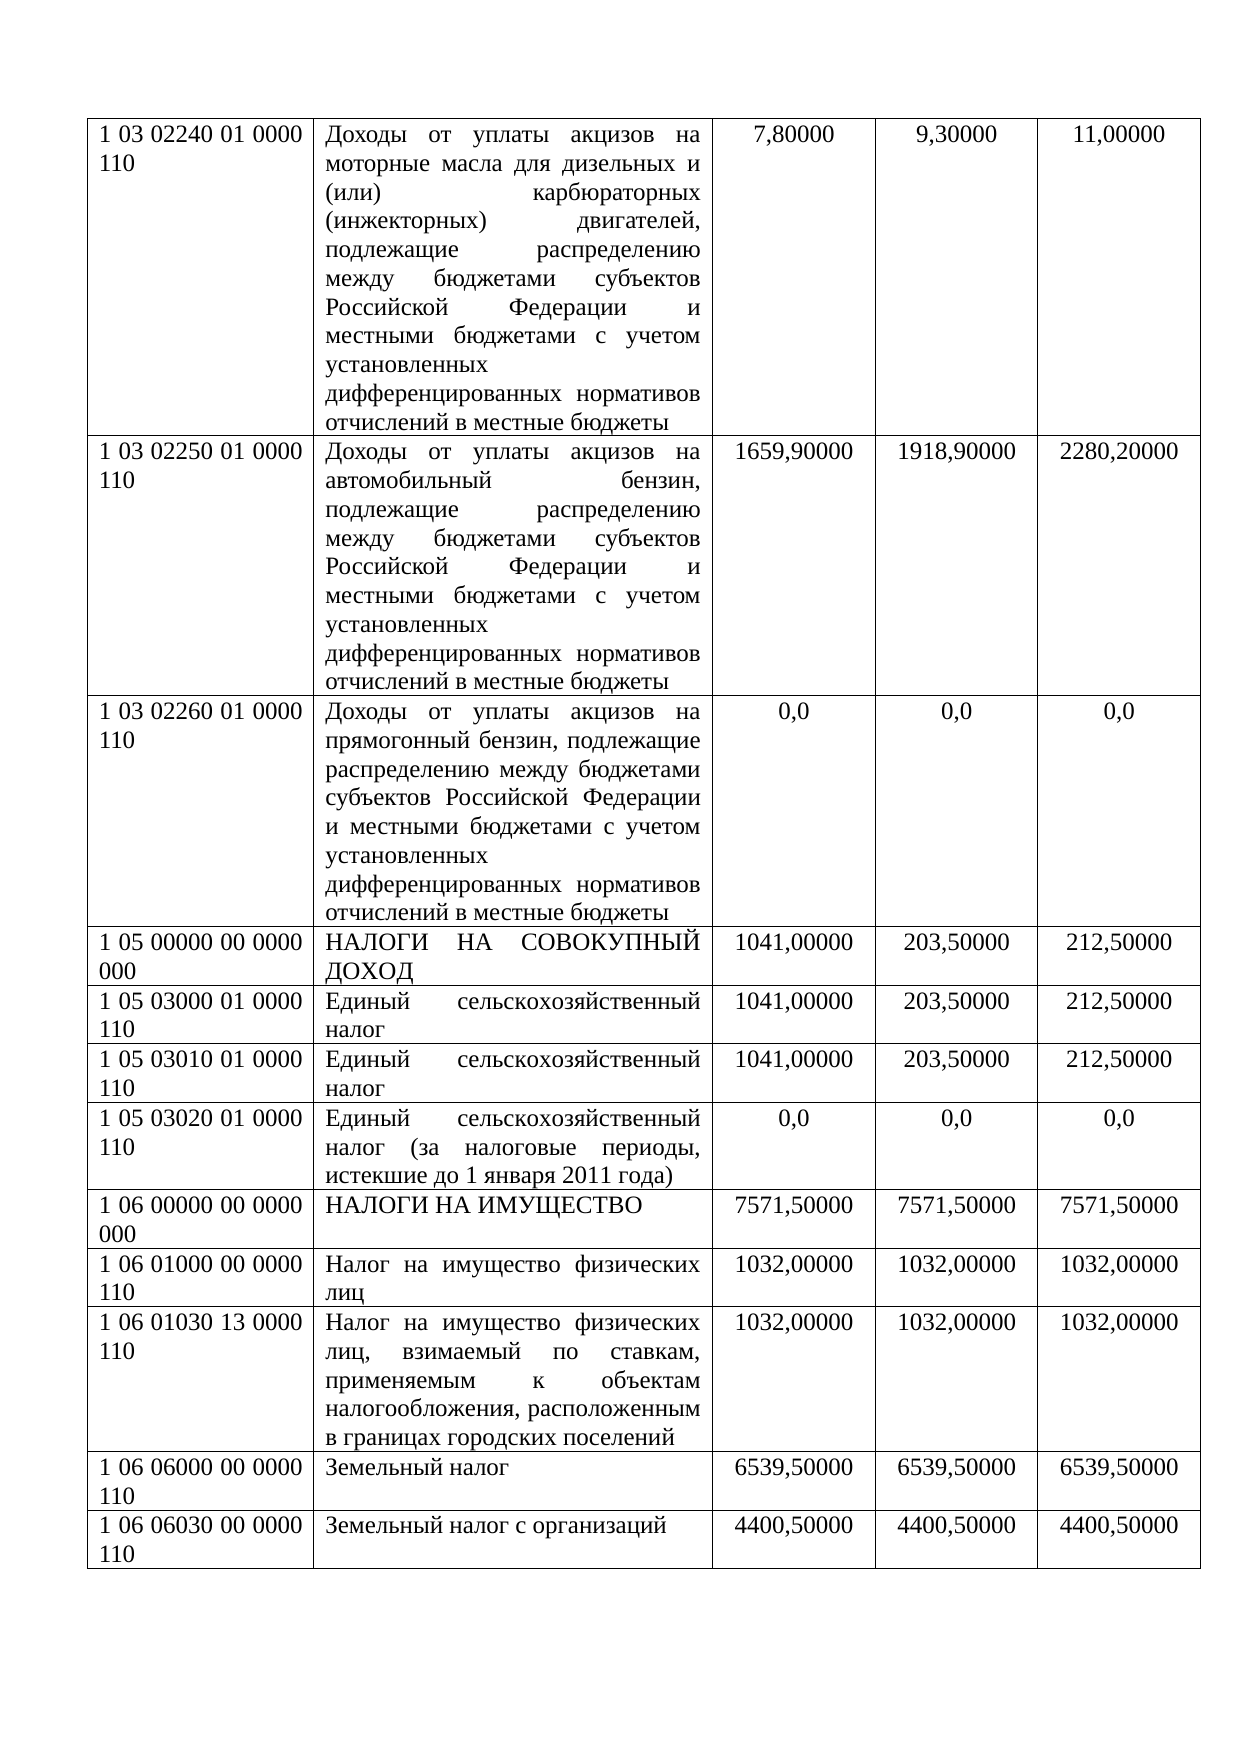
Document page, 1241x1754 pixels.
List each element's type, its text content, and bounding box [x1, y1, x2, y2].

table_cell Единый сельскохозяйственный налог [314, 1044, 712, 1102]
table_cell 0,0 [876, 696, 1037, 926]
table_cell НАЛОГИ НА ИМУЩЕСТВО [314, 1190, 712, 1248]
table_cell 212,50000 [1038, 1044, 1200, 1102]
table_cell Налог на имущество физических лиц [314, 1249, 712, 1306]
table_cell 1659,90000 [713, 436, 875, 695]
table_cell 1041,00000 [713, 986, 875, 1043]
table_cell Единый сельскохозяйственный налог (за налоговые периоды, истекшие до 1 января 2011 года) [314, 1103, 712, 1189]
table_cell 203,50000 [876, 986, 1037, 1043]
table_cell Единый сельскохозяйственный налог [314, 986, 712, 1043]
table_cell 6539,50000 [1038, 1452, 1200, 1509]
table_cell 1032,00000 [1038, 1249, 1200, 1306]
table_cell 212,50000 [1038, 986, 1200, 1043]
table_cell 1 03 02260 01 0000 110 [88, 696, 313, 926]
table_cell 1032,00000 [713, 1307, 875, 1451]
table_cell 4400,50000 [713, 1511, 875, 1568]
table_cell 1041,00000 [713, 1044, 875, 1102]
table_cell 0,0 [1038, 1103, 1200, 1189]
table_cell 1 05 03000 01 0000 110 [88, 986, 313, 1043]
table_cell Налог на имущество физических лиц, взимаемый по ставкам, применяемым к объектам налогообложения, расположенным в границах городских поселений [314, 1307, 712, 1451]
table_cell 1032,00000 [1038, 1307, 1200, 1451]
table_cell 1032,00000 [713, 1249, 875, 1306]
table_cell 203,50000 [876, 1044, 1037, 1102]
table_cell 2280,20000 [1038, 436, 1200, 695]
table_cell 4400,50000 [876, 1511, 1037, 1568]
table_cell 1 03 02240 01 0000 110 [88, 119, 313, 435]
table_cell 0,0 [1038, 696, 1200, 926]
table_cell 7571,50000 [876, 1190, 1037, 1248]
table_cell 1 06 06000 00 0000 110 [88, 1452, 313, 1509]
table_cell Доходы от уплаты акцизов на автомобильный бензин, подлежащие распределению между бюджетами субъектов Российской Федерации и местными бюджетами с учетом установленных дифференцированных нормативов отчислений в местные бюджеты [314, 436, 712, 695]
table_cell 1 03 02250 01 0000 110 [88, 436, 313, 695]
table_cell 1 06 00000 00 0000 000 [88, 1190, 313, 1248]
table_cell 11,00000 [1038, 119, 1200, 435]
table_cell 1 06 06030 00 0000 110 [88, 1511, 313, 1568]
table_cell 1 06 01000 00 0000 110 [88, 1249, 313, 1306]
table_cell 1 05 00000 00 0000 000 [88, 927, 313, 985]
table_cell Доходы от уплаты акцизов на прямогонный бензин, подлежащие распределению между бюджетами субъектов Российской Федерации и местными бюджетами с учетом установленных дифференцированных нормативов отчислений в местные бюджеты [314, 696, 712, 926]
table_cell 1918,90000 [876, 436, 1037, 695]
table_cell 6539,50000 [876, 1452, 1037, 1509]
table_cell 0,0 [713, 1103, 875, 1189]
table_cell 1 05 03010 01 0000 110 [88, 1044, 313, 1102]
table_cell НАЛОГИ НА СОВОКУПНЫЙ ДОХОД [314, 927, 712, 985]
table_cell Земельный налог [314, 1452, 712, 1509]
table_cell 212,50000 [1038, 927, 1200, 985]
table_cell 7571,50000 [1038, 1190, 1200, 1248]
table_cell 0,0 [713, 696, 875, 926]
table_cell 0,0 [876, 1103, 1037, 1189]
table_cell Доходы от уплаты акцизов на моторные масла для дизельных и (или) карбюраторных (инжекторных) двигателей, подлежащие распределению между бюджетами субъектов Российской Федерации и местными бюджетами с учетом установленных дифференцированных нормативов отчислений в местные бюджеты [314, 119, 712, 435]
table_cell 1041,00000 [713, 927, 875, 985]
table_cell 7,80000 [713, 119, 875, 435]
table_cell 6539,50000 [713, 1452, 875, 1509]
table_cell Земельный налог с организаций [314, 1511, 712, 1568]
table_cell 1 05 03020 01 0000 110 [88, 1103, 313, 1189]
table_cell 4400,50000 [1038, 1511, 1200, 1568]
table_cell 1032,00000 [876, 1249, 1037, 1306]
table_cell 203,50000 [876, 927, 1037, 985]
table_cell 7571,50000 [713, 1190, 875, 1248]
table_cell 1032,00000 [876, 1307, 1037, 1451]
table_cell 1 06 01030 13 0000 110 [88, 1307, 313, 1451]
table_cell 9,30000 [876, 119, 1037, 435]
